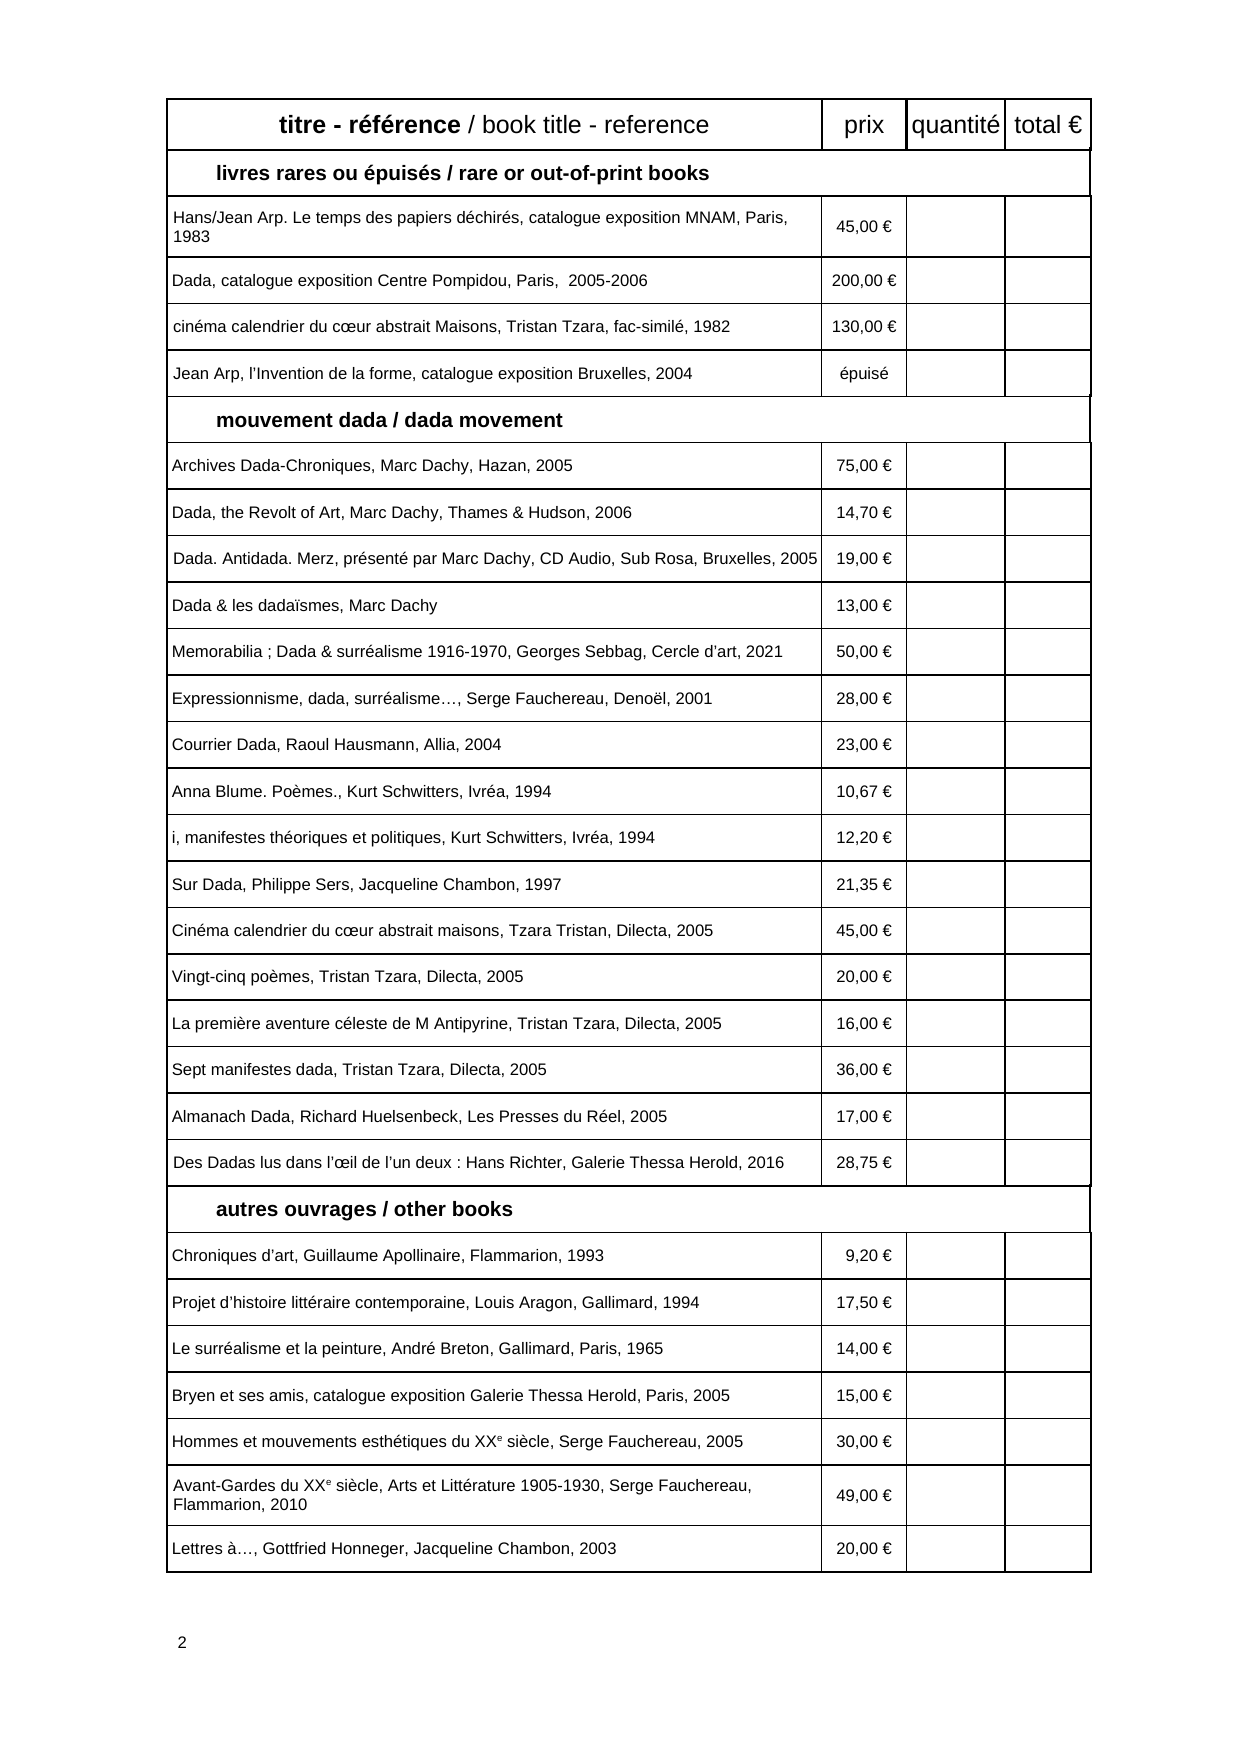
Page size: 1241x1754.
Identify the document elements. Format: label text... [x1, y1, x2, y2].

table_cell [1006, 722, 1090, 767]
table_cell 12,20 € [822, 815, 906, 860]
table_cell Hommes et mouvements esthétiques du XXe siècle, Serge Fauchereau, 2005 [168, 1419, 821, 1464]
table_cell [907, 1419, 1004, 1464]
table_cell [907, 815, 1004, 860]
table_cell [907, 862, 1004, 906]
table_cell [907, 1094, 1004, 1139]
table_cell [907, 197, 1004, 256]
table_cell [1006, 536, 1090, 581]
table_cell [1006, 676, 1090, 721]
table_cell Expressionnisme, dada, surréalisme…, Serge Fauchereau, Denoël, 2001 [168, 676, 821, 721]
table_cell 20,00 € [822, 1526, 906, 1571]
table_header prix [823, 100, 905, 149]
table_cell [907, 908, 1004, 953]
table_cell Almanach Dada, Richard Huelsenbeck, Les Presses du Réel, 2005 [168, 1094, 821, 1139]
table_cell [907, 1466, 1004, 1524]
table_cell 200,00 € [822, 258, 906, 303]
table_cell [907, 536, 1004, 581]
table_cell Hans/Jean Arp. Le temps des papiers déchirés, catalogue exposition MNAM, Paris, 1983 [168, 197, 821, 256]
table_cell 19,00 € [822, 536, 906, 581]
table_cell [907, 1280, 1004, 1324]
table_cell 17,00 € [822, 1094, 906, 1139]
table_cell 14,70 € [822, 490, 906, 535]
table_cell 10,67 € [822, 769, 906, 813]
table_cell i, manifestes théoriques et politiques, Kurt Schwitters, Ivréa, 1994 [168, 815, 821, 860]
table_cell [907, 258, 1004, 303]
table_cell [1006, 1233, 1090, 1278]
table_cell 23,00 € [822, 722, 906, 767]
table_cell Chroniques d’art, Guillaume Apollinaire, Flammarion, 1993 [168, 1233, 821, 1278]
table_cell 75,00 € [822, 443, 906, 488]
table_cell [1006, 1140, 1090, 1185]
table_cell 130,00 € [822, 304, 906, 349]
table_cell Dada, the Revolt of Art, Marc Dachy, Thames & Hudson, 2006 [168, 490, 821, 535]
table_cell 13,00 € [822, 583, 906, 628]
table_cell [907, 955, 1004, 999]
table_cell 30,00 € [822, 1419, 906, 1464]
table_header quantité [908, 100, 1004, 149]
table_cell Dada & les dadaïsmes, Marc Dachy [168, 583, 821, 628]
table_cell [1006, 1001, 1090, 1046]
table_cell [907, 583, 1004, 628]
table_cell Le surréalisme et la peinture, André Breton, Gallimard, Paris, 1965 [168, 1326, 821, 1371]
table_cell [1006, 443, 1090, 488]
table_cell 45,00 € [822, 197, 906, 256]
table_cell Courrier Dada, Raoul Hausmann, Allia, 2004 [168, 722, 821, 767]
table_cell [1006, 197, 1090, 256]
table_cell Dada, catalogue exposition Centre Pompidou, Paris, 2005-2006 [168, 258, 821, 303]
table_cell [1006, 1466, 1090, 1524]
table_cell 45,00 € [822, 908, 906, 953]
table_cell [1006, 1326, 1090, 1371]
table_cell épuisé [822, 351, 906, 396]
table_cell [1006, 304, 1090, 349]
table_cell [907, 1140, 1004, 1185]
table_cell [1006, 1419, 1090, 1464]
table_cell [1006, 815, 1090, 860]
table_cell Memorabilia ; Dada & surréalisme 1916-1970, Georges Sebbag, Cercle d’art, 2021 [168, 629, 821, 674]
table_cell 15,00 € [822, 1373, 906, 1417]
table_cell [907, 1326, 1004, 1371]
table_cell Sept manifestes dada, Tristan Tzara, Dilecta, 2005 [168, 1047, 821, 1092]
table_cell [1006, 769, 1090, 813]
table_cell [1006, 908, 1090, 953]
table_cell [907, 1001, 1004, 1046]
table_cell La première aventure céleste de M Antipyrine, Tristan Tzara, Dilecta, 2005 [168, 1001, 821, 1046]
table_cell [1006, 955, 1090, 999]
table_cell [907, 676, 1004, 721]
table_cell Projet d’histoire littéraire contemporaine, Louis Aragon, Gallimard, 1994 [168, 1280, 821, 1324]
table_cell [907, 304, 1004, 349]
table_cell 49,00 € [822, 1466, 906, 1524]
table_cell cinéma calendrier du cœur abstrait Maisons, Tristan Tzara, fac-similé, 1982 [168, 304, 821, 349]
table_cell [1006, 1373, 1090, 1417]
table_cell Lettres à…, Gottfried Honneger, Jacqueline Chambon, 2003 [168, 1526, 821, 1571]
table_cell [907, 629, 1004, 674]
table_cell 16,00 € [822, 1001, 906, 1046]
table_cell [907, 490, 1004, 535]
table_cell [1006, 490, 1090, 535]
table_cell [907, 443, 1004, 488]
table_cell 28,75 € [822, 1140, 906, 1185]
table_cell 9,20 € [822, 1233, 906, 1278]
table_cell Cinéma calendrier du cœur abstrait maisons, Tzara Tristan, Dilecta, 2005 [168, 908, 821, 953]
table_cell Dada. Antidada. Merz, présenté par Marc Dachy, CD Audio, Sub Rosa, Bruxelles, 2005 [168, 536, 821, 581]
table_cell [1006, 862, 1090, 906]
table_cell Anna Blume. Poèmes., Kurt Schwitters, Ivréa, 1994 [168, 769, 821, 813]
table_cell [1006, 1094, 1090, 1139]
table_cell mouvement dada / dada movement [168, 397, 1089, 442]
table_cell Vingt-cinq poèmes, Tristan Tzara, Dilecta, 2005 [168, 955, 821, 999]
table_cell [907, 769, 1004, 813]
table_cell [907, 1233, 1004, 1278]
table_cell 36,00 € [822, 1047, 906, 1092]
table_cell 28,00 € [822, 676, 906, 721]
table_cell [907, 722, 1004, 767]
table_cell [1006, 629, 1090, 674]
table_cell [907, 1373, 1004, 1417]
table_cell [907, 351, 1004, 396]
table_cell autres ouvrages / other books [168, 1187, 1089, 1232]
table_cell [907, 1047, 1004, 1092]
table_header titre - référence / book title - reference [168, 100, 821, 149]
table_cell 20,00 € [822, 955, 906, 999]
table_cell [907, 1526, 1004, 1571]
table_cell Archives Dada-Chroniques, Marc Dachy, Hazan, 2005 [168, 443, 821, 488]
table_cell Bryen et ses amis, catalogue exposition Galerie Thessa Herold, Paris, 2005 [168, 1373, 821, 1417]
table_cell livres rares ou épuisés / rare or out-of-print books [168, 151, 1089, 195]
table_cell [1006, 258, 1090, 303]
table_cell Jean Arp, l’Invention de la forme, catalogue exposition Bruxelles, 2004 [168, 351, 821, 396]
table_cell 14,00 € [822, 1326, 906, 1371]
table_cell 50,00 € [822, 629, 906, 674]
table_cell 17,50 € [822, 1280, 906, 1324]
table_cell [1006, 583, 1090, 628]
table_cell [1006, 1047, 1090, 1092]
table_header total € [1006, 100, 1090, 149]
table_cell [1006, 1280, 1090, 1324]
table_cell [1006, 1526, 1090, 1571]
table_cell 21,35 € [822, 862, 906, 906]
table_cell Sur Dada, Philippe Sers, Jacqueline Chambon, 1997 [168, 862, 821, 906]
table_cell Des Dadas lus dans l’œil de l’un deux : Hans Richter, Galerie Thessa Herold, 2016 [168, 1140, 821, 1185]
table_cell Avant-Gardes du XXe siècle, Arts et Littérature 1905-1930, Serge Fauchereau, Flammarion, 2010 [168, 1466, 821, 1524]
table_cell [1006, 351, 1090, 396]
